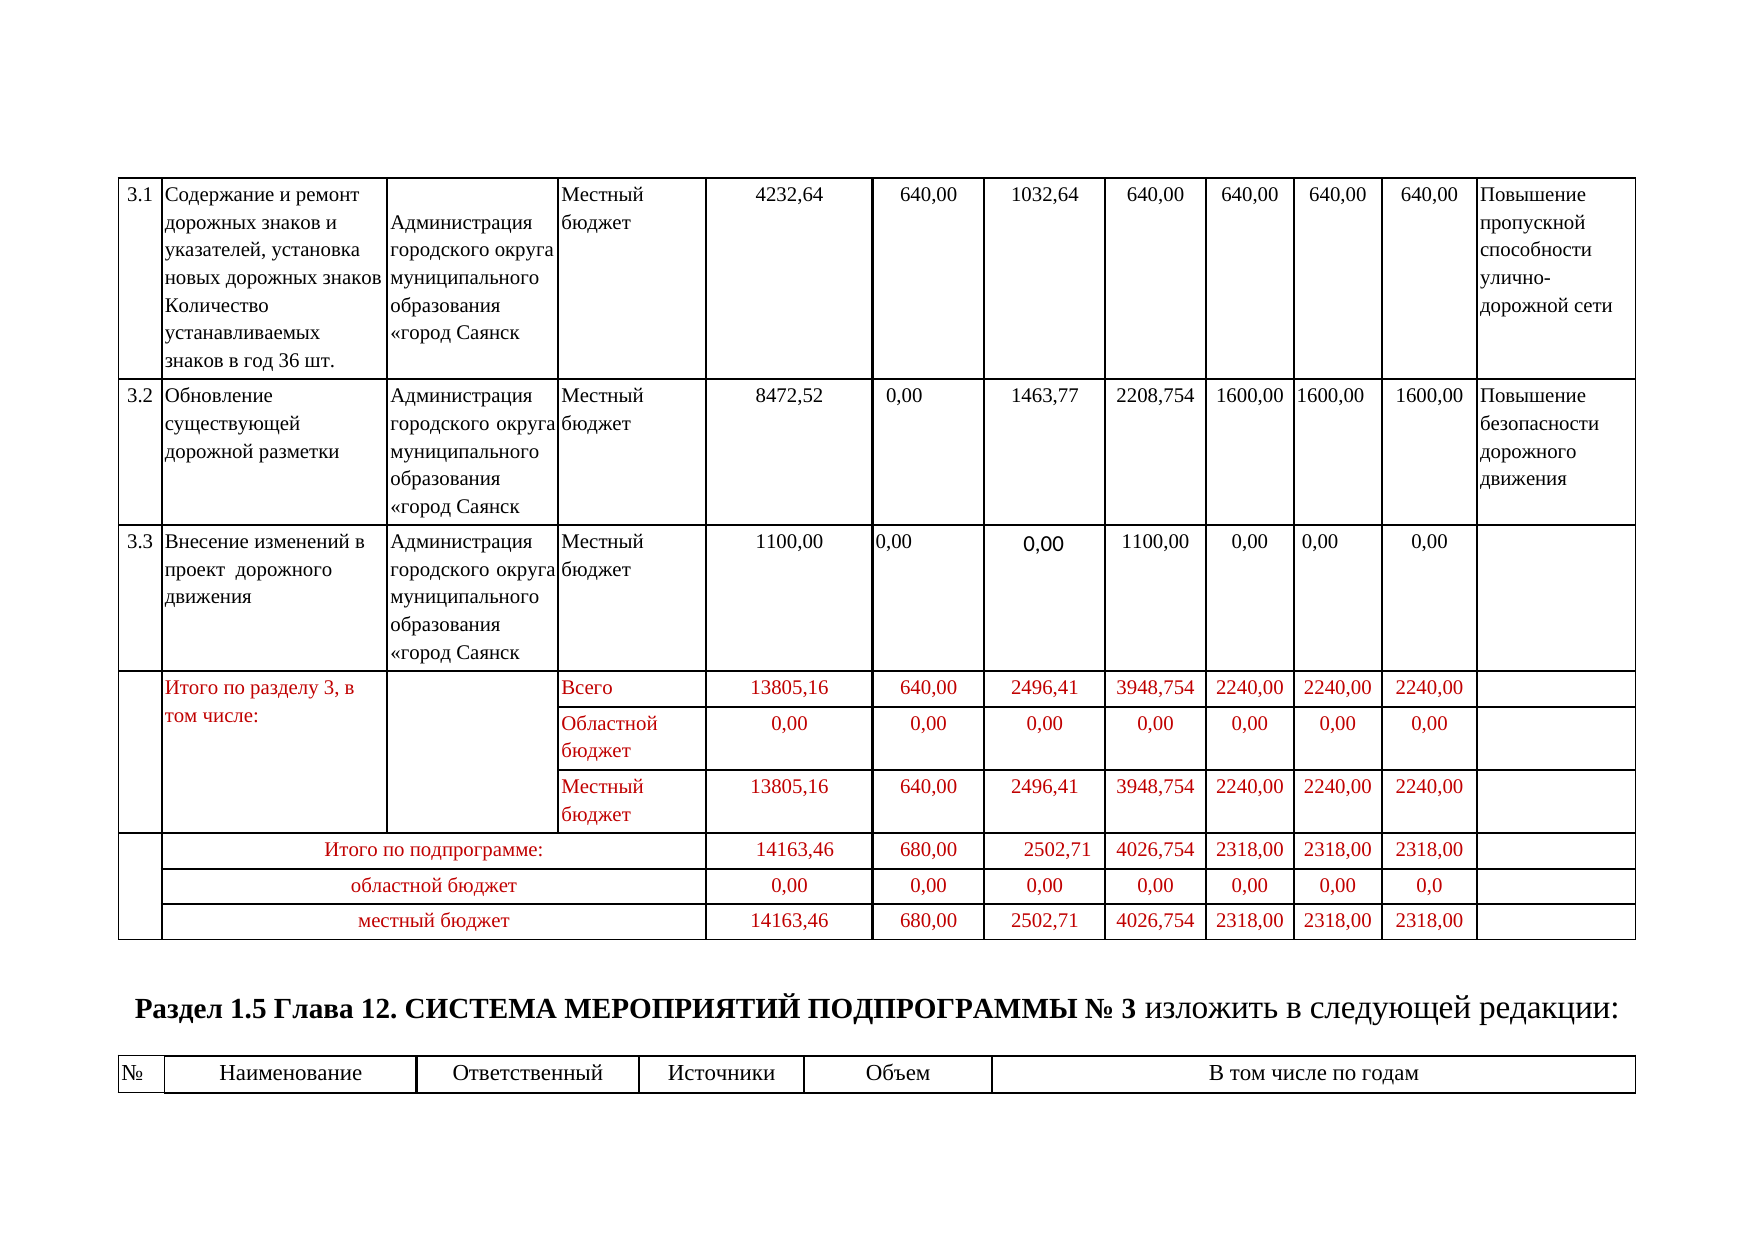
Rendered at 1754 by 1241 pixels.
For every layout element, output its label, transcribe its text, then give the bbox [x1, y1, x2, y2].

table_cell 0,00 [1295, 870, 1381, 903]
table_cell 680,00 [874, 905, 983, 938]
table_cell [1478, 771, 1635, 832]
table_cell 2496,41 [985, 672, 1104, 706]
table_cell 0,00 [874, 708, 983, 769]
table_cell 0,00 [985, 526, 1104, 670]
table_cell 3.1 [119, 179, 161, 378]
table_cell 1600,00 [1207, 380, 1293, 524]
table_cell [1478, 905, 1635, 938]
table_cell 1100,00 [1106, 526, 1205, 670]
table_cell 0,00 [874, 870, 983, 903]
table_cell [388, 672, 557, 832]
table_cell 2318,00 [1383, 834, 1476, 867]
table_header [165, 1057, 415, 1092]
table_cell 2496,41 [985, 771, 1104, 832]
table_cell 2502,71 [985, 834, 1104, 867]
table_cell Местный бюджет [559, 380, 705, 524]
table_cell 0,00 [985, 870, 1104, 903]
table_cell Внесение изменений в проект дорожного движения [163, 526, 386, 670]
table_cell 14163,46 [707, 905, 871, 938]
table_cell 2318,00 [1295, 905, 1381, 938]
table_cell [1478, 708, 1635, 769]
table_cell 0,00 [874, 380, 983, 524]
table_cell 2318,00 [1207, 834, 1293, 867]
table_cell 3948,754 [1106, 672, 1205, 706]
table_cell 14163,46 [707, 834, 871, 867]
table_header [640, 1057, 803, 1092]
table_cell Администрация городского округа муниципального образования «город Саянск [388, 380, 557, 524]
table_cell местный бюджет [163, 905, 705, 938]
table_cell 0,00 [874, 526, 983, 670]
table_cell 1032,64 [985, 179, 1104, 378]
table_cell 0,00 [1295, 708, 1381, 769]
table_cell Администрация городского округа муниципального образования «город Саянск [388, 526, 557, 670]
table_cell Администрация городского округа муниципального образования «город Саянск [388, 179, 557, 378]
table_cell 640,00 [874, 672, 983, 706]
table_cell Местный бюджет [559, 526, 705, 670]
table_cell 4026,754 [1106, 834, 1205, 867]
table_cell Местный бюджет [559, 771, 705, 832]
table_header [805, 1057, 991, 1092]
table_cell 0,0 [1383, 870, 1476, 903]
table_cell 0,00 [1383, 708, 1476, 769]
table_cell 0,00 [985, 708, 1104, 769]
table_cell Содержание и ремонт дорожных знаков и указателей, установка новых дорожных знаков Количество устанавливаемых знаков в год 36 шт. [163, 179, 386, 378]
table_cell Повышение пропускной способности улично- дорожной сети [1478, 179, 1635, 378]
table_cell 640,00 [1207, 179, 1293, 378]
table_cell 1100,00 [707, 526, 871, 670]
table_cell [119, 672, 161, 832]
table_cell [1478, 526, 1635, 670]
table_cell 0,00 [1207, 526, 1293, 670]
table_cell 4026,754 [1106, 905, 1205, 938]
table_cell 3948,754 [1106, 771, 1205, 832]
table_cell 4232,64 [707, 179, 871, 378]
table_cell 8472,52 [707, 380, 871, 524]
table_cell 2240,00 [1383, 672, 1476, 706]
table_cell областной бюджет [163, 870, 705, 903]
table_cell 0,00 [1383, 526, 1476, 670]
table_cell 13805,16 [707, 771, 871, 832]
table_cell 0,00 [1106, 870, 1205, 903]
table_cell Областной бюджет [559, 708, 705, 769]
table_cell 1463,77 [985, 380, 1104, 524]
table_cell 640,00 [1295, 179, 1381, 378]
table_cell Обновление существующей дорожной разметки [163, 380, 386, 524]
table_cell 2208,754 [1106, 380, 1205, 524]
table_cell 0,00 [1207, 708, 1293, 769]
table_cell 640,00 [874, 179, 983, 378]
table_cell 0,00 [707, 870, 871, 903]
table_cell 1600,00 [1383, 380, 1476, 524]
table_cell Итого по подпрограмме: [163, 834, 705, 867]
table_cell 0,00 [1106, 708, 1205, 769]
table_cell 640,00 [874, 771, 983, 832]
table_cell [1478, 672, 1635, 706]
table_cell Повышение безопасности дорожного движения [1478, 380, 1635, 524]
table_cell 2240,00 [1295, 672, 1381, 706]
table_header № п/п [119, 1056, 164, 1092]
table_cell 2502,71 [985, 905, 1104, 938]
table_cell Всего [559, 672, 705, 706]
table_cell 0,00 [1207, 870, 1293, 903]
text Раздел 1.5 Глава 12. СИСТЕМА МЕРОПРИЯТИЙ ПОДПРОГРАММЫ № 3 изложить в следующей редакции: [118, 988, 1636, 1026]
table_cell 640,00 [1106, 179, 1205, 378]
table_cell 2318,00 [1383, 905, 1476, 938]
table_cell 2318,00 [1207, 905, 1293, 938]
table_cell 0,00 [707, 708, 871, 769]
table_cell 3.2 [119, 380, 161, 524]
table_cell [1478, 834, 1635, 867]
table_cell [1478, 870, 1635, 903]
table_cell 0,00 [1295, 526, 1381, 670]
table_cell 2240,00 [1383, 771, 1476, 832]
table_cell [119, 834, 161, 938]
table_cell 2240,00 [1295, 771, 1381, 832]
table_cell 680,00 [874, 834, 983, 867]
table_cell 1600,00 [1295, 380, 1381, 524]
table_cell Итого по разделу 3, в том числе: [163, 672, 386, 832]
table_cell 640,00 [1383, 179, 1476, 378]
table_cell 2240,00 [1207, 672, 1293, 706]
table_cell Местный бюджет [559, 179, 705, 378]
table_cell 3.3 [119, 526, 161, 670]
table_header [418, 1057, 638, 1092]
table_cell 2240,00 [1207, 771, 1293, 832]
table_cell 13805,16 [707, 672, 871, 706]
table_header В том числе по годам [993, 1057, 1635, 1092]
table_cell 2318,00 [1295, 834, 1381, 867]
